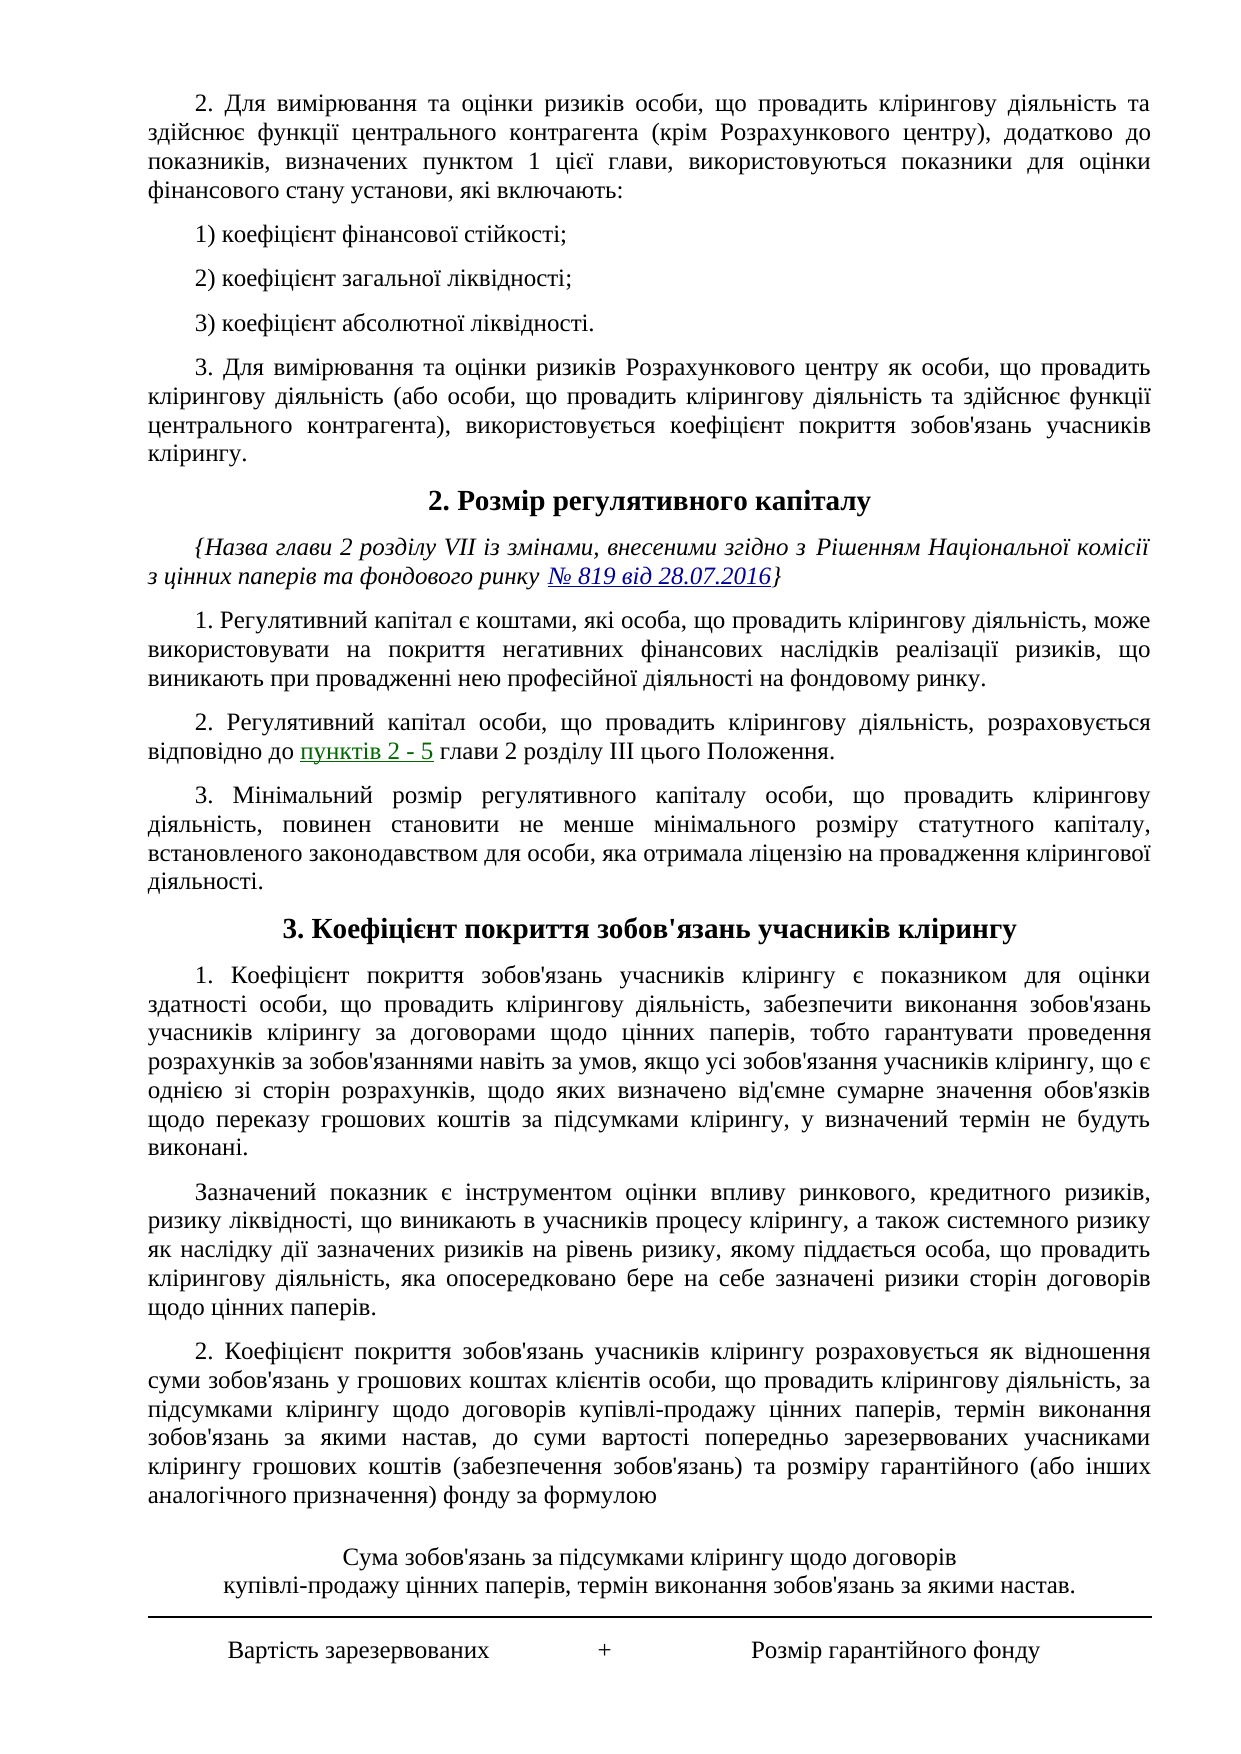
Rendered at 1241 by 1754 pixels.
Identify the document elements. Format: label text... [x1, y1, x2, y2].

text 2. Регулятивний капітал особи, що провадить клірингову діяльність, розраховується відповідно до пунктів 2 - 5 глави 2 розділу ІІІ цього Положення. [148, 707, 1152, 764]
text 1) коефіцієнт фінансової стійкості; [148, 219, 1152, 248]
text 1. Коефіцієнт покриття зобов'язань учасників клірингу є показником для оцінки здатності особи, що провадить клірингову діяльність, забезпечити виконання зобов'язань учасників клірингу за договорами щодо цінних паперів, тобто гарантувати проведення розрахунків за зобов'язаннями навіть за умов, якщо усі зобов'язання учасників клірингу, що є однією зі сторін розрахунків, щодо яких визначено від'ємне сумарне значення обов'язків щодо переказу грошових коштів за підсумками клірингу, у визначений термін не будуть виконані. [148, 960, 1152, 1161]
text 3. Мінімальний розмір регулятивного капіталу особи, що провадить клірингову діяльність, повинен становити не менше мінімального розміру статутного капіталу, встановленого законодавством для особи, яка отримала ліцензію на провадження клірингової діяльності. [148, 780, 1152, 895]
text 2. Коефіцієнт покриття зобов'язань учасників клірингу розраховується як відношення суми зобов'язань у грошових коштах клієнтів особи, що провадить клірингову діяльність, за підсумками клірингу щодо договорів купівлі-продажу цінних паперів, термін виконання зобов'язань за якими настав, до суми вартості попередньо зарезервованих учасниками клірингу грошових коштів (забезпечення зобов'язань) та розміру гарантійного (або інших аналогічного призначення) фонду за формулою [148, 1336, 1152, 1509]
text 2) коефіцієнт загальної ліквідності; [148, 263, 1152, 292]
text 1. Регулятивний капітал є коштами, які особа, що провадить клірингову діяльність, може використовувати на покриття негативних фінансових наслідків реалізації ризиків, що виникають при провадженні нею професійної діяльності на фондовому ринку. [148, 605, 1152, 691]
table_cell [640, 1618, 1152, 1665]
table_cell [148, 1618, 569, 1665]
table_cell + [569, 1618, 639, 1665]
text 3) коефіцієнт абсолютної ліквідності. [148, 308, 1152, 337]
text {Назва глави 2 розділу VII із змінами, внесеними згідно з Рішенням Національної комісії з цінних паперів та фондового ринку № 819 від 28.07.2016} [148, 532, 1152, 589]
text 2. Для вимірювання та оцінки ризиків особи, що провадить клірингову діяльність та здійснює функції центрального контрагента (крім Розрахункового центру), додатково до показників, визначених пунктом 1 цієї глави, використовуються показники для оцінки фінансового стану установи, які включають: [148, 88, 1152, 203]
text 2. Розмір регулятивного капіталу [194, 483, 1105, 516]
table_header Сума зобов'язань за підсумками клірингу щодо договорів купівлі-продажу цінних паперів, термін виконання зобов'язань за якими настав. [148, 1524, 1152, 1616]
text Зазначений показник є інструментом оцінки впливу ринкового, кредитного ризиків, ризику ліквідності, що виникають в учасників процесу клірингу, а також системного ризику як наслідку дії зазначених ризиків на рівень ризику, якому піддається особа, що провадить клірингову діяльність, яка опосередковано бере на себе зазначені ризики сторін договорів щодо цінних паперів. [148, 1177, 1152, 1321]
text 3. Для вимірювання та оцінки ризиків Розрахункового центру як особи, що провадить клірингову діяльність (або особи, що провадить клірингову діяльність та здійснює функції центрального контрагента), використовується коефіцієнт покриття зобов'язань учасників клірингу. [148, 352, 1152, 467]
text 3. Коефіцієнт покриття зобов'язань учасників клірингу [194, 911, 1105, 944]
